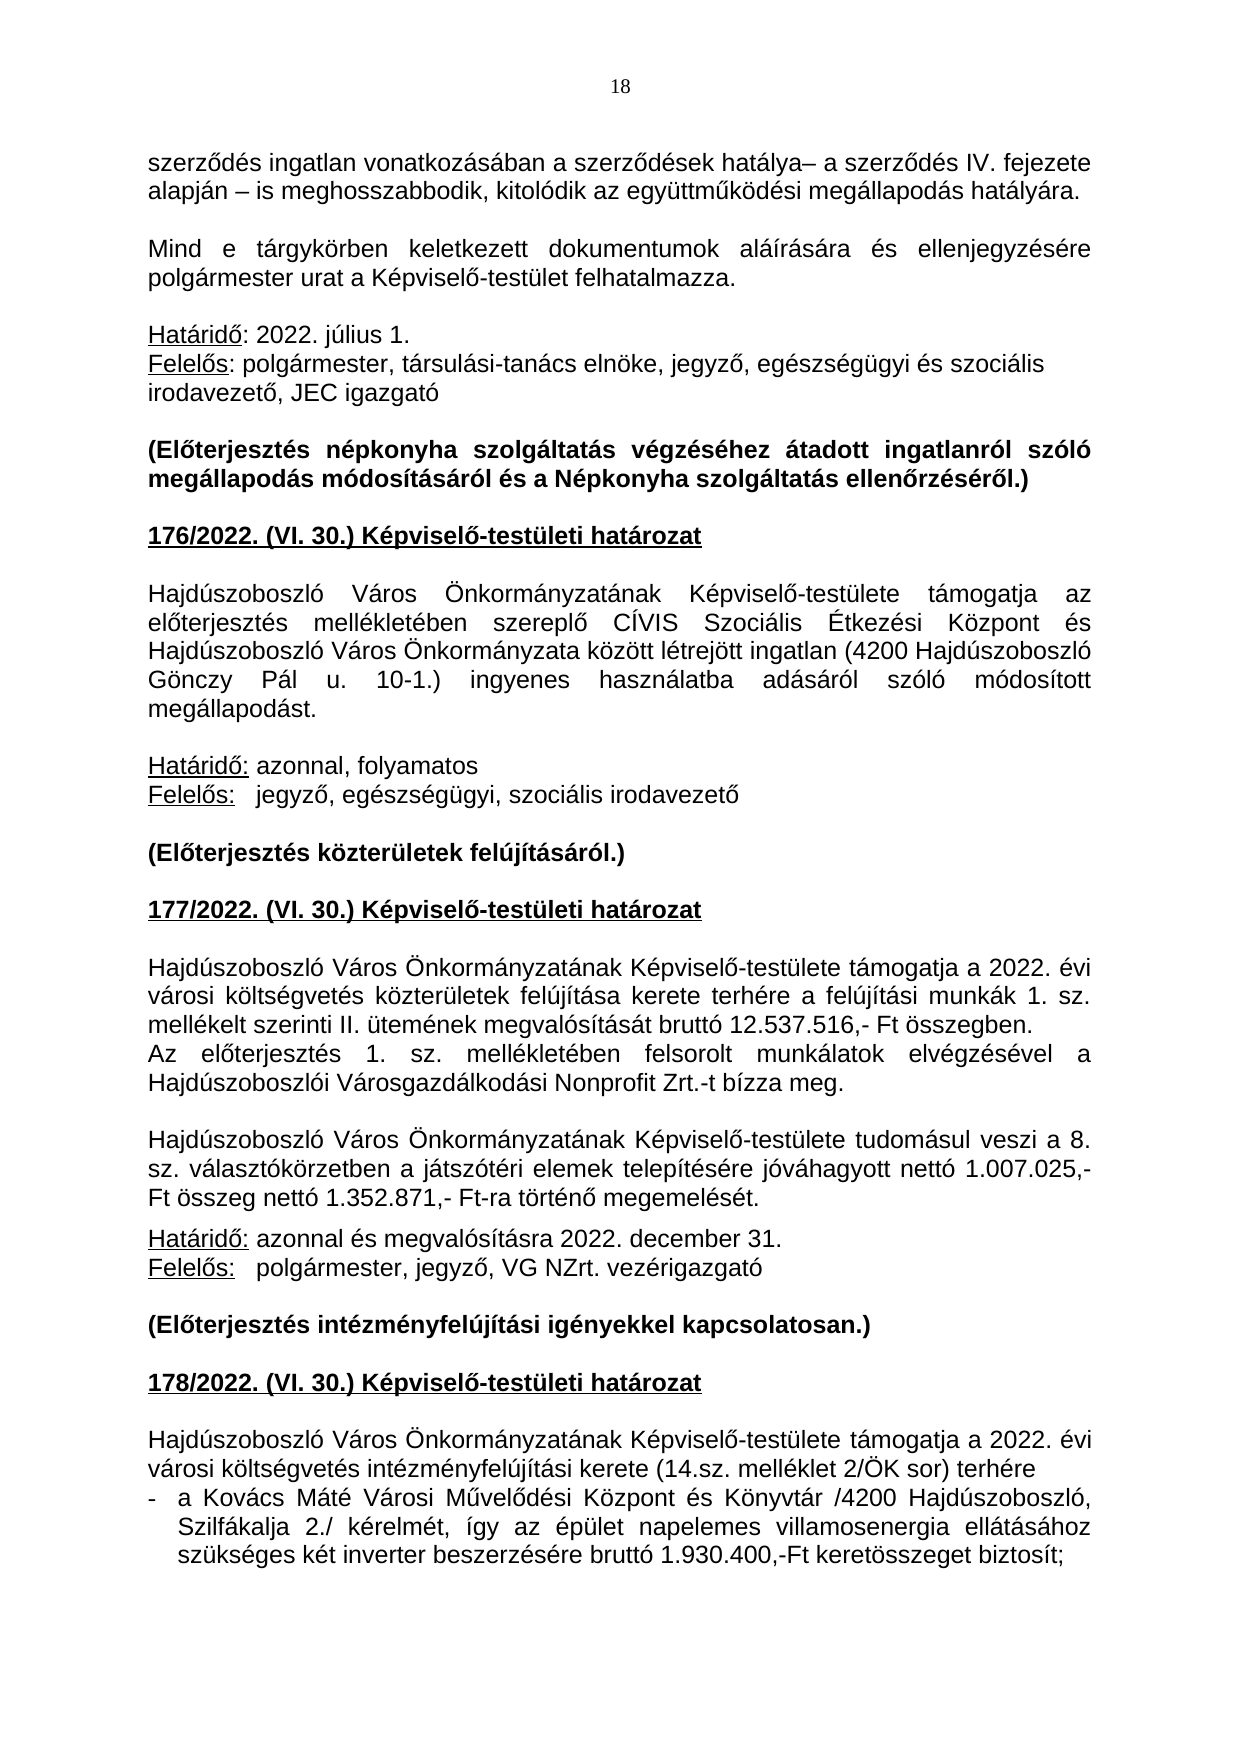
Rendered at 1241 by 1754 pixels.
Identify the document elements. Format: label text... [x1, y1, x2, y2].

list (Előterjesztés közterületek felújításáról.) [148, 838, 1093, 866]
text 176/2022. (VI. 30.) Képviselő-testületi határozat [148, 521, 1093, 550]
text Határidő: azonnal, folyamatos [148, 751, 1093, 780]
list a Kovács Máté Városi Művelődési Központ és Könyvtár /4200 Hajdúszoboszló, Szilfákalja 2./ kérelmét, így az épület napelemes villamosenergia ellátásához szükséges két inverter beszerzésére bruttó 1.930.400,-Ft keretösszeget biztosít; [148, 1483, 1093, 1569]
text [148, 148, 1093, 205]
text Felelős: jegyző, egészségügyi, szociális irodavezető [148, 780, 1093, 809]
text Hajdúszoboszló Város Önkormányzatának Képviselő-testülete tudomásul veszi a 8. sz. választókörzetben a játszótéri elemek telepítésére jóváhagyott nettó 1.007.025,- Ft összeg nettó 1.352.871,- Ft-ra történő megemelését. [148, 1125, 1093, 1211]
text Határidő: azonnal és megvalósításra 2022. december 31. [148, 1224, 1093, 1253]
text Hajdúszoboszló Város Önkormányzatának Képviselő-testülete támogatja az előterjesztés mellékletében szereplő CÍVIS Szociális Étkezési Központ és Hajdúszoboszló Város Önkormányzata között létrejött ingatlan (4200 Hajdúszoboszló Gönczy Pál u. 10-1.) ingyenes használatba adásáról szóló módosított megállapodást. [148, 579, 1093, 723]
text Hajdúszoboszló Város Önkormányzatának Képviselő-testülete támogatja a 2022. évi városi költségvetés intézményfelújítási kerete (14.sz. melléklet 2/ÖK sor) terhére [148, 1425, 1093, 1483]
text 177/2022. (VI. 30.) Képviselő-testületi határozat [148, 895, 1093, 924]
text Felelős: polgármester, jegyző, VG NZrt. vezérigazgató [148, 1253, 1093, 1281]
text Hajdúszoboszló Város Önkormányzatának Képviselő-testülete támogatja a 2022. évi városi költségvetés közterületek felújítása kerete terhére a felújítási munkák 1. sz. mellékelt szerinti II. ütemének megvalósítását bruttó 12.537.516,- Ft összegben. [148, 953, 1093, 1039]
text Felelős: polgármester, társulási-tanács elnöke, jegyző, egészségügyi és szociális irodavezető, JEC igazgató [148, 349, 1093, 406]
list (Előterjesztés intézményfelújítási igényekkel kapcsolatosan.) [148, 1310, 1093, 1339]
text Az előterjesztés 1. sz. mellékletében felsorolt munkálatok elvégzésével a Hajdúszoboszlói Városgazdálkodási Nonprofit Zrt.-t bízza meg. [148, 1039, 1093, 1096]
text Határidő: 2022. július 1. [148, 320, 1093, 349]
text 178/2022. (VI. 30.) Képviselő-testületi határozat [148, 1368, 1093, 1396]
list (Előterjesztés népkonyha szolgáltatás végzéséhez átadott ingatlanról szóló megállapodás módosításáról és a Népkonyha szolgáltatás ellenőrzéséről.) [148, 435, 1093, 493]
text Mind e tárgykörben keletkezett dokumentumok aláírására és ellenjegyzésére polgármester urat a Képviselő-testület felhatalmazza. [148, 234, 1093, 291]
